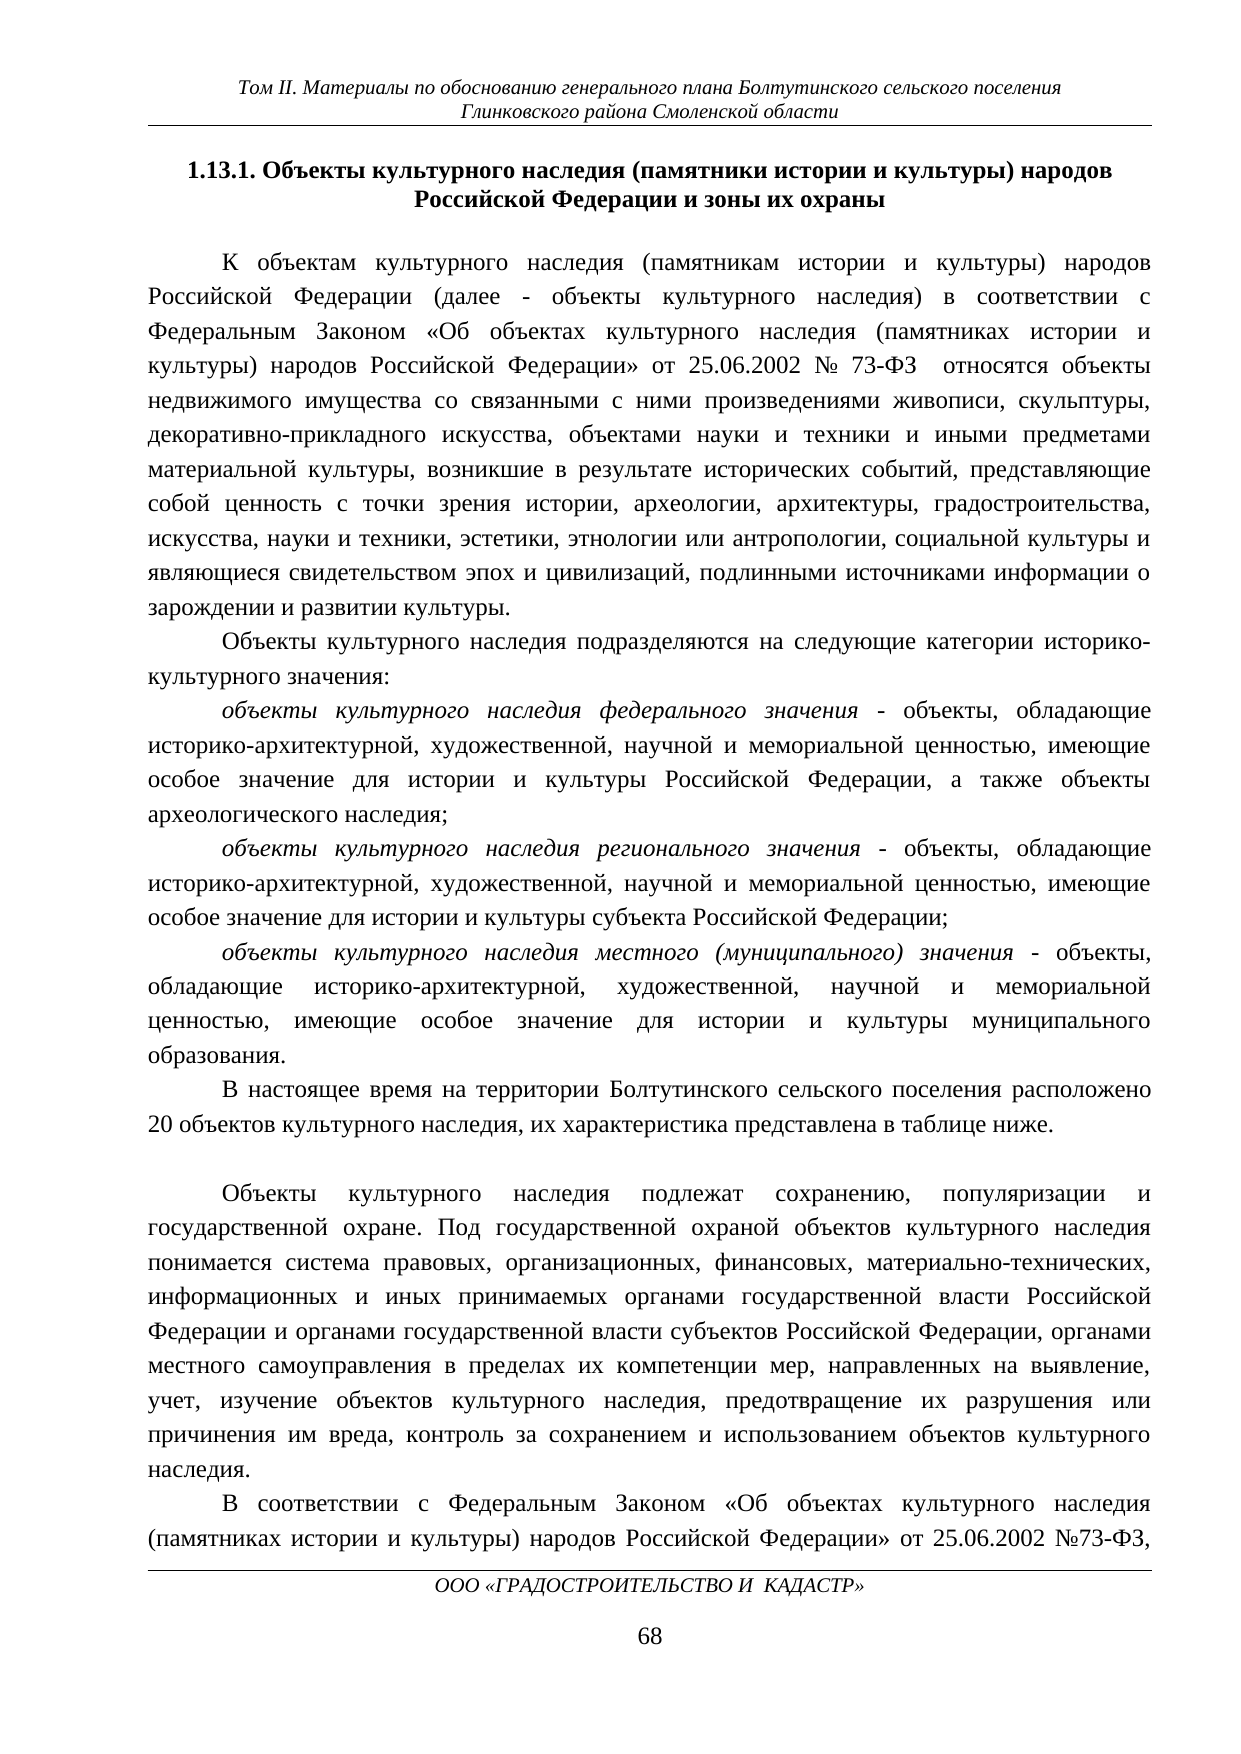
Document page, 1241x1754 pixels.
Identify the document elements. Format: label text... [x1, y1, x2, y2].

text К объектам культурного наследия (памятникам истории и культуры) народов Российской Федерации (далее - объекты культурного наследия) в соответствии с Федеральным Законом «Об объектах культурного наследия (памятниках истории и культуры) народов Российской Федерации» от 25.06.2002 № 73-ФЗ относятся объекты недвижимого имущества со связанными с ними произведениями живописи, скульптуры, декоративно-прикладного искусства, объектами науки и техники и иными предметами материальной культуры, возникшие в результате исторических событий, представляющие собой ценность с точки зрения истории, археологии, архитектуры, градостроительства, искусства, науки и техники, эстетики, этнологии или антропологии, социальной культуры и являющиеся свидетельством эпох и цивилизаций, подлинными источниками информации о зарождении и развитии культуры. [148, 247, 1152, 621]
text объекты культурного наследия местного (муниципального) значения - объекты, обладающие историко-архитектурной, художественной, научной и мемориальной ценностью, имеющие особое значение для истории и культуры муниципального образования. [148, 937, 1152, 1069]
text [148, 1488, 1152, 1551]
text объекты культурного наследия федерального значения - объекты, обладающие историко-архитектурной, художественной, научной и мемориальной ценностью, имеющие особое значение для истории и культуры Российской Федерации, а также объекты археологического наследия; [148, 695, 1152, 827]
text объекты культурного наследия регионального значения - объекты, обладающие историко-архитектурной, художественной, научной и мемориальной ценностью, имеющие особое значение для истории и культуры субъекта Российской Федерации; [148, 833, 1152, 931]
text Объекты культурного наследия подлежат сохранению, популяризации и государственной охране. Под государственной охраной объектов культурного наследия понимается система правовых, организационных, финансовых, материально-технических, информационных и иных принимаемых органами государственной власти Российской Федерации и органами государственной власти субъектов Российской Федерации, органами местного самоуправления в пределах их компетенции мер, направленных на выявление, учет, изучение объектов культурного наследия, предотвращение их разрушения или причинения им вреда, контроль за сохранением и использованием объектов культурного наследия. [148, 1178, 1152, 1482]
text В настоящее время на территории Болтутинского сельского поселения расположено 20 объектов культурного наследия, их характеристика представлена в таблице ниже. [148, 1074, 1152, 1138]
text Объекты культурного наследия подразделяются на следующие категории историко-культурного значения: [148, 626, 1152, 689]
text 1.13.1. Объекты культурного наследия (памятники истории и культуры) народов Российской Федерации и зоны их охраны [148, 155, 1152, 212]
